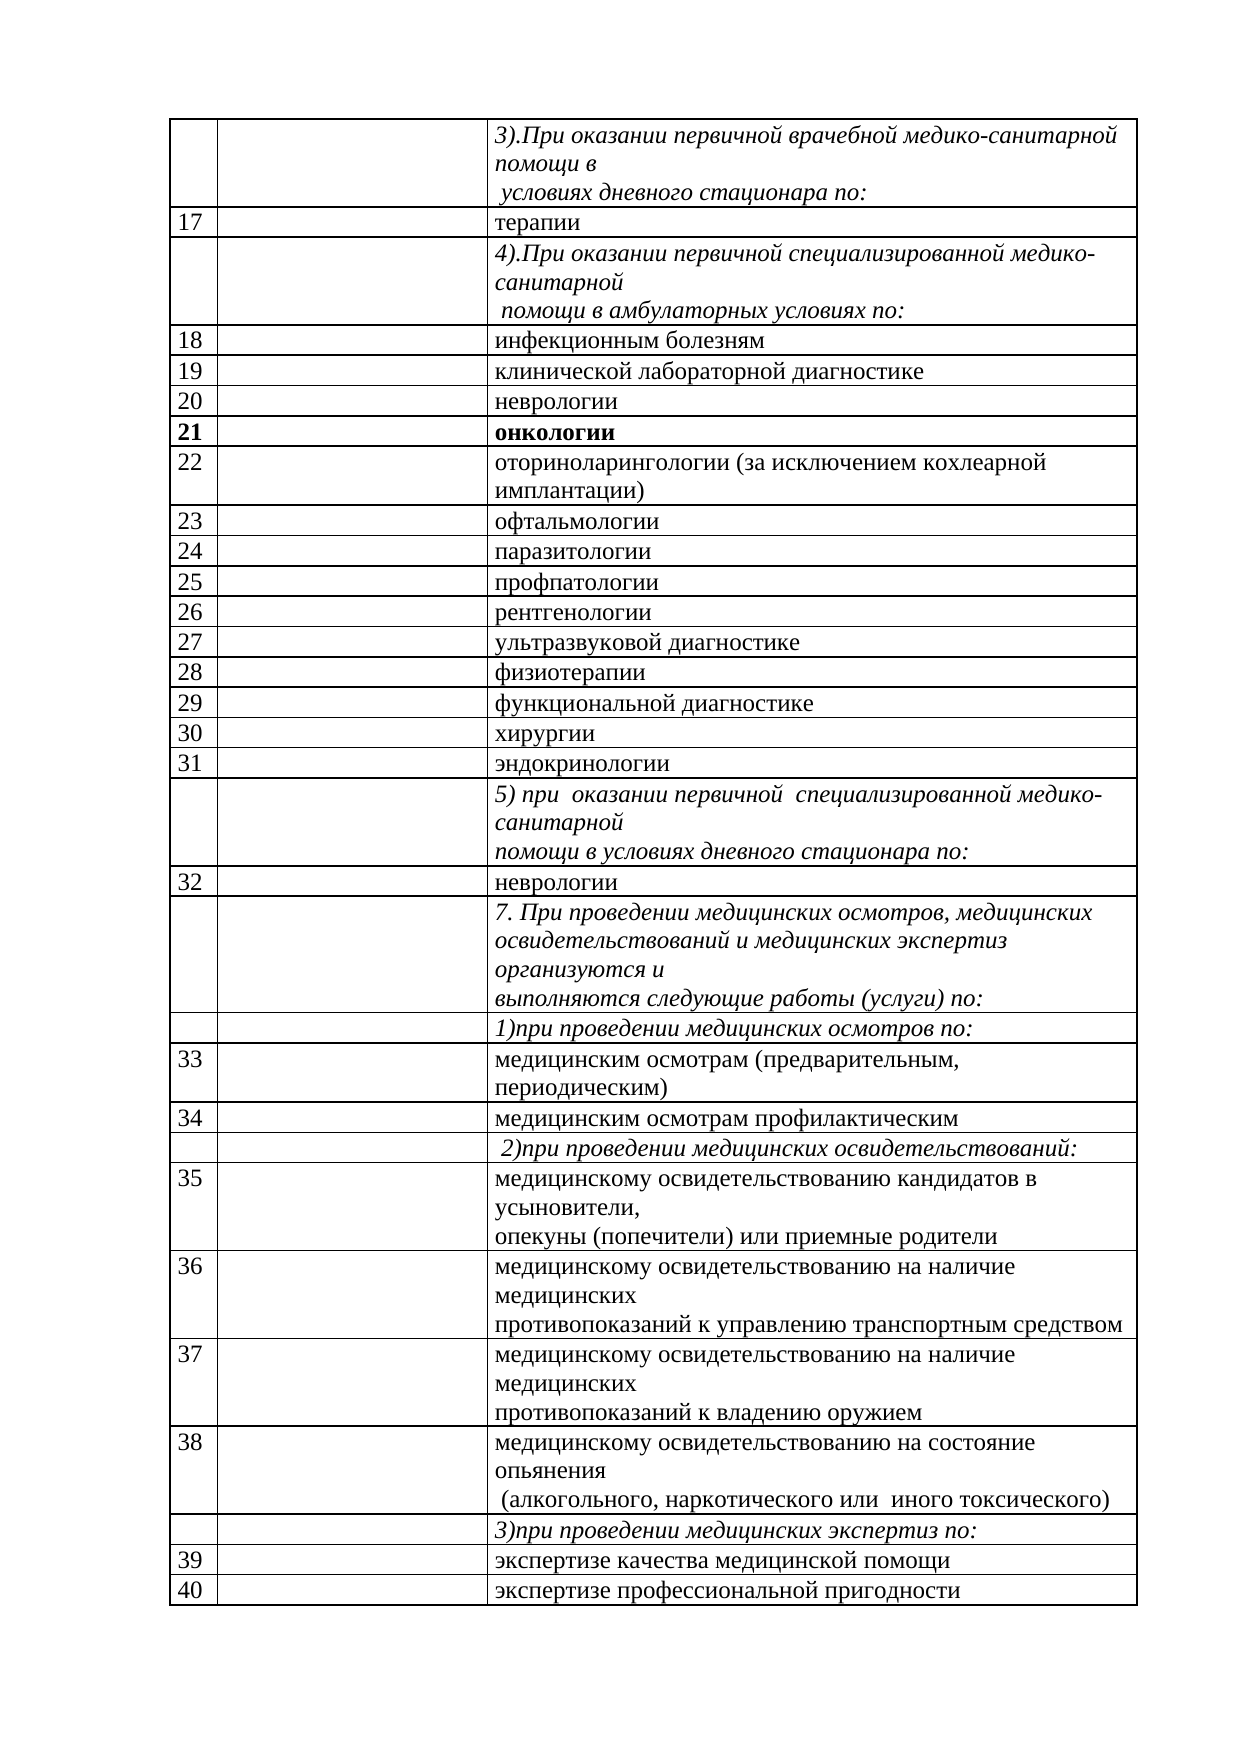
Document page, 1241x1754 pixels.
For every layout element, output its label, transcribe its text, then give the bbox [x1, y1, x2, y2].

table_cell [218, 597, 487, 626]
table_cell 36 [171, 1251, 217, 1337]
table_cell [218, 536, 487, 565]
table_cell 30 [171, 718, 217, 747]
table_cell офтальмологии [488, 506, 1136, 535]
table_cell [171, 120, 217, 206]
table_cell [218, 120, 487, 206]
table_cell 1)при проведении медицинских осмотров по: [488, 1013, 1136, 1042]
table_cell [218, 356, 487, 385]
table_cell медицинскому освидетельствованию на наличие медицинских противопоказаний к управлению транспортным средством [488, 1251, 1136, 1337]
table_cell профпатологии [488, 567, 1136, 595]
table_cell 28 [171, 658, 217, 686]
table_cell функциональной диагностике [488, 688, 1136, 717]
table_cell [171, 897, 217, 1012]
table_cell неврологии [488, 386, 1136, 415]
table_cell 22 [171, 447, 217, 504]
table_cell [218, 506, 487, 535]
table_cell 33 [171, 1044, 217, 1101]
table_cell 17 [171, 208, 217, 236]
table_cell паразитологии [488, 536, 1136, 565]
table_cell 39 [171, 1545, 217, 1574]
table_cell [218, 447, 487, 504]
table_cell [218, 748, 487, 777]
table_cell клинической лабораторной диагностике [488, 356, 1136, 385]
table_cell оториноларингологии (за исключением кохлеарной имплантации) [488, 447, 1136, 504]
table_cell 31 [171, 748, 217, 777]
table_cell медицинскому освидетельствованию на наличие медицинских противопоказаний к владению оружием [488, 1339, 1136, 1425]
table_cell онкологии [488, 417, 1136, 445]
table_cell инфекционным болезням [488, 326, 1136, 354]
table_cell [218, 238, 487, 324]
table_cell [218, 208, 487, 236]
table_cell [218, 1545, 487, 1574]
table_cell экспертизе профессиональной пригодности [488, 1575, 1136, 1604]
table_cell 27 [171, 627, 217, 656]
table_cell неврологии [488, 867, 1136, 895]
table_cell [218, 718, 487, 747]
table_cell 2)при проведении медицинских освидетельствований: [488, 1133, 1136, 1162]
table_cell 3)при проведении медицинских экспертиз по: [488, 1515, 1136, 1543]
table_cell [218, 1575, 487, 1604]
table_cell 35 [171, 1163, 217, 1250]
table_cell [218, 658, 487, 686]
table_cell 18 [171, 326, 217, 354]
table_cell [171, 779, 217, 865]
table_cell хирургии [488, 718, 1136, 747]
table_cell [218, 627, 487, 656]
table_cell [171, 1515, 217, 1543]
table_cell [218, 326, 487, 354]
table_cell [218, 897, 487, 1012]
table_cell 26 [171, 597, 217, 626]
table_cell [218, 1133, 487, 1162]
table_cell эндокринологии [488, 748, 1136, 777]
table_cell [218, 417, 487, 445]
table_cell 3).При оказании первичной врачебной медико-санитарной помощи в условиях дневного стационара по: [488, 120, 1136, 206]
table_cell [218, 1339, 487, 1425]
table_cell 23 [171, 506, 217, 535]
table_cell [171, 1013, 217, 1042]
table_cell медицинскому освидетельствованию на состояние опьянения (алкогольного, наркотического или иного токсического) [488, 1427, 1136, 1513]
table_cell [218, 1103, 487, 1132]
table_cell 29 [171, 688, 217, 717]
table_cell 37 [171, 1339, 217, 1425]
table_cell 20 [171, 386, 217, 415]
table_cell [218, 1427, 487, 1513]
table_cell [171, 1133, 217, 1162]
table_cell рентгенологии [488, 597, 1136, 626]
table_cell 34 [171, 1103, 217, 1132]
table_cell 38 [171, 1427, 217, 1513]
table_cell экспертизе качества медицинской помощи [488, 1545, 1136, 1574]
table_cell [218, 1515, 487, 1543]
table_cell [218, 779, 487, 865]
table_cell [218, 688, 487, 717]
table_cell терапии [488, 208, 1136, 236]
table_cell медицинскому освидетельствованию кандидатов в усыновители, опекуны (попечители) или приемные родители [488, 1163, 1136, 1250]
table_cell [218, 1013, 487, 1042]
table_cell [218, 1251, 487, 1337]
table_cell 19 [171, 356, 217, 385]
table_cell [171, 238, 217, 324]
table_cell [218, 867, 487, 895]
table_cell ультразвуковой диагностике [488, 627, 1136, 656]
table_cell 32 [171, 867, 217, 895]
table_cell медицинским осмотрам профилактическим [488, 1103, 1136, 1132]
table_cell [218, 567, 487, 595]
table_cell [218, 1044, 487, 1101]
table_cell [218, 1163, 487, 1250]
table_cell 5) при оказании первичной специализированной медико-санитарной помощи в условиях дневного стационара по: [488, 779, 1136, 865]
table_cell 40 [171, 1575, 217, 1604]
table_cell [218, 386, 487, 415]
table_cell медицинским осмотрам (предварительным, периодическим) [488, 1044, 1136, 1101]
table_cell 25 [171, 567, 217, 595]
table_cell физиотерапии [488, 658, 1136, 686]
table_cell 24 [171, 536, 217, 565]
table_cell 7. При проведении медицинских осмотров, медицинских освидетельствований и медицинских экспертиз организуются и выполняются следующие работы (услуги) по: [488, 897, 1136, 1012]
table_cell 4).При оказании первичной специализированной медико-санитарной помощи в амбулаторных условиях по: [488, 238, 1136, 324]
table_cell 21 [171, 417, 217, 445]
